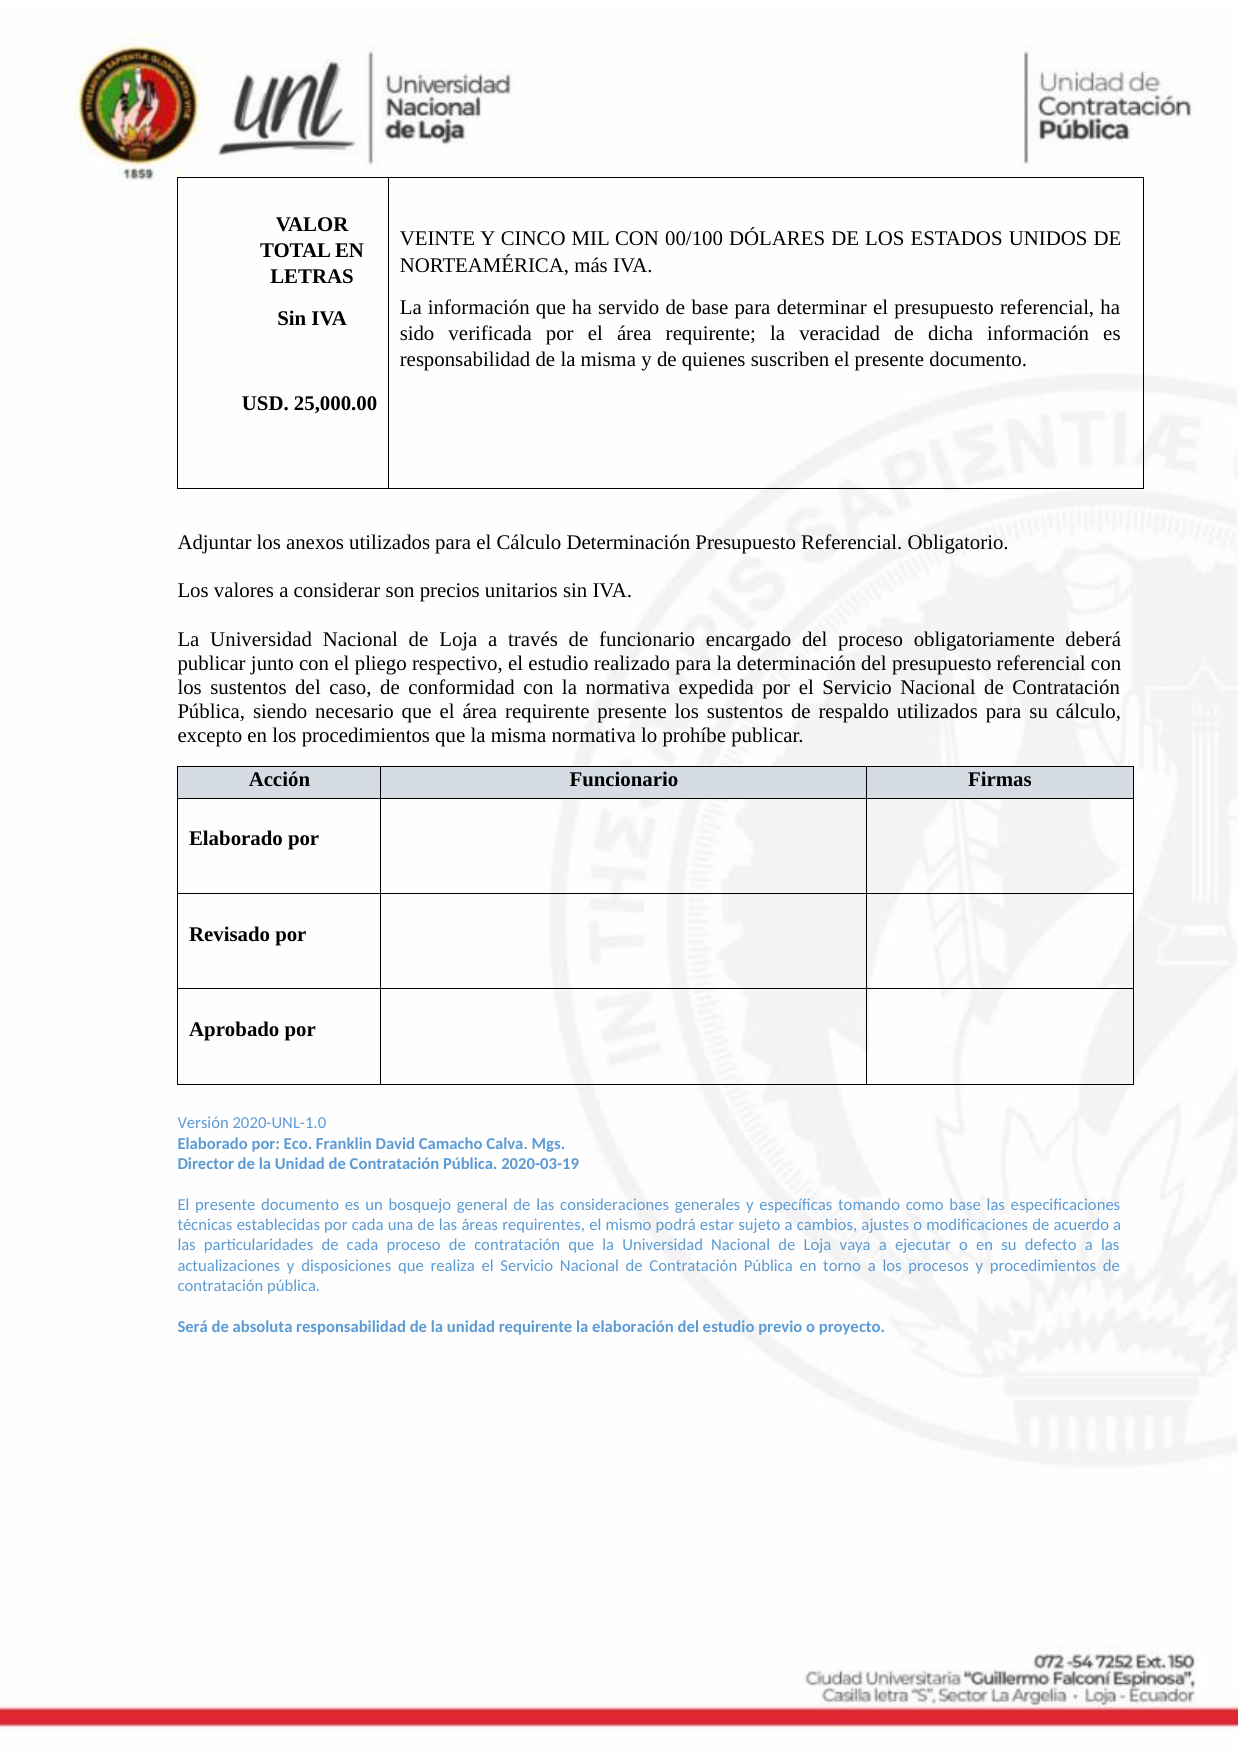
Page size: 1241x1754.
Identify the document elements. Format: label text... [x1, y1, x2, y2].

table_cell VALOR TOTAL EN LETRAS Sin IVA USD. 25,000.00 [178, 178, 388, 488]
table_header Firmas [867, 767, 1133, 798]
text Versión 2020-UNL-1.0 [177, 1113, 1122, 1133]
table_cell Aprobado por [178, 989, 380, 1084]
table_cell [867, 894, 1133, 988]
table_header Acción [178, 767, 380, 798]
text El presente documento es un bosquejo general de las consideraciones generales y específicas tomando como base las especificaciones técnicas establecidas por cada una de las áreas requirentes, el mismo podrá estar sujeto a cambios, ajustes o modificaciones de acuerdo a las particularidades de cada proceso de contratación que la Universidad Nacional de Loja vaya a ejecutar o en su defecto a las actualizaciones y disposiciones que realiza el Servicio Nacional de Contratación Pública en torno a los procesos y procedimientos de contratación pública. [177, 1194, 1122, 1296]
table_cell Revisado por [178, 894, 380, 988]
table_cell [381, 894, 866, 988]
table_header Funcionario [381, 767, 866, 798]
table_cell Elaborado por [178, 799, 380, 893]
table_cell [867, 989, 1133, 1084]
text Será de absoluta responsabilidad de la unidad requirente la elaboración del estudio previo o proyecto. [177, 1316, 1122, 1336]
text Elaborado por: Eco. Franklin David Camacho Calva. Mgs. [177, 1133, 1122, 1153]
table_cell [381, 989, 866, 1084]
text La Universidad Nacional de Loja a través de funcionario encargado del proceso obligatoriamente deberá publicar junto con el pliego respectivo, el estudio realizado para la determinación del presupuesto referencial con los sustentos del caso, de conformidad con la normativa expedida por el Servicio Nacional de Contratación Pública, siendo necesario que el área requirente presente los sustentos de respaldo utilizados para su cálculo, excepto en los procedimientos que la misma normativa lo prohíbe publicar. [177, 627, 1122, 747]
table_cell [381, 799, 866, 893]
table_cell VEINTE Y CINCO MIL CON 00/100 DÓLARES DE LOS ESTADOS UNIDOS DE NORTEAMÉRICA, más IVA. La información que ha servido de base para determinar el presupuesto referencial, ha sido verificada por el área requirente; la veracidad de dicha información es responsabilidad de la misma y de quienes suscriben el presente documento. [389, 178, 1143, 488]
text Director de la Unidad de Contratación Pública. 2020-03-19 [177, 1153, 1122, 1174]
picture [0, 6, 1238, 1754]
text Adjuntar los anexos utilizados para el Cálculo Determinación Presupuesto Referencial. Obligatorio. [177, 530, 1122, 554]
table_cell [867, 799, 1133, 893]
text Los valores a considerar son precios unitarios sin IVA. [177, 578, 1122, 602]
